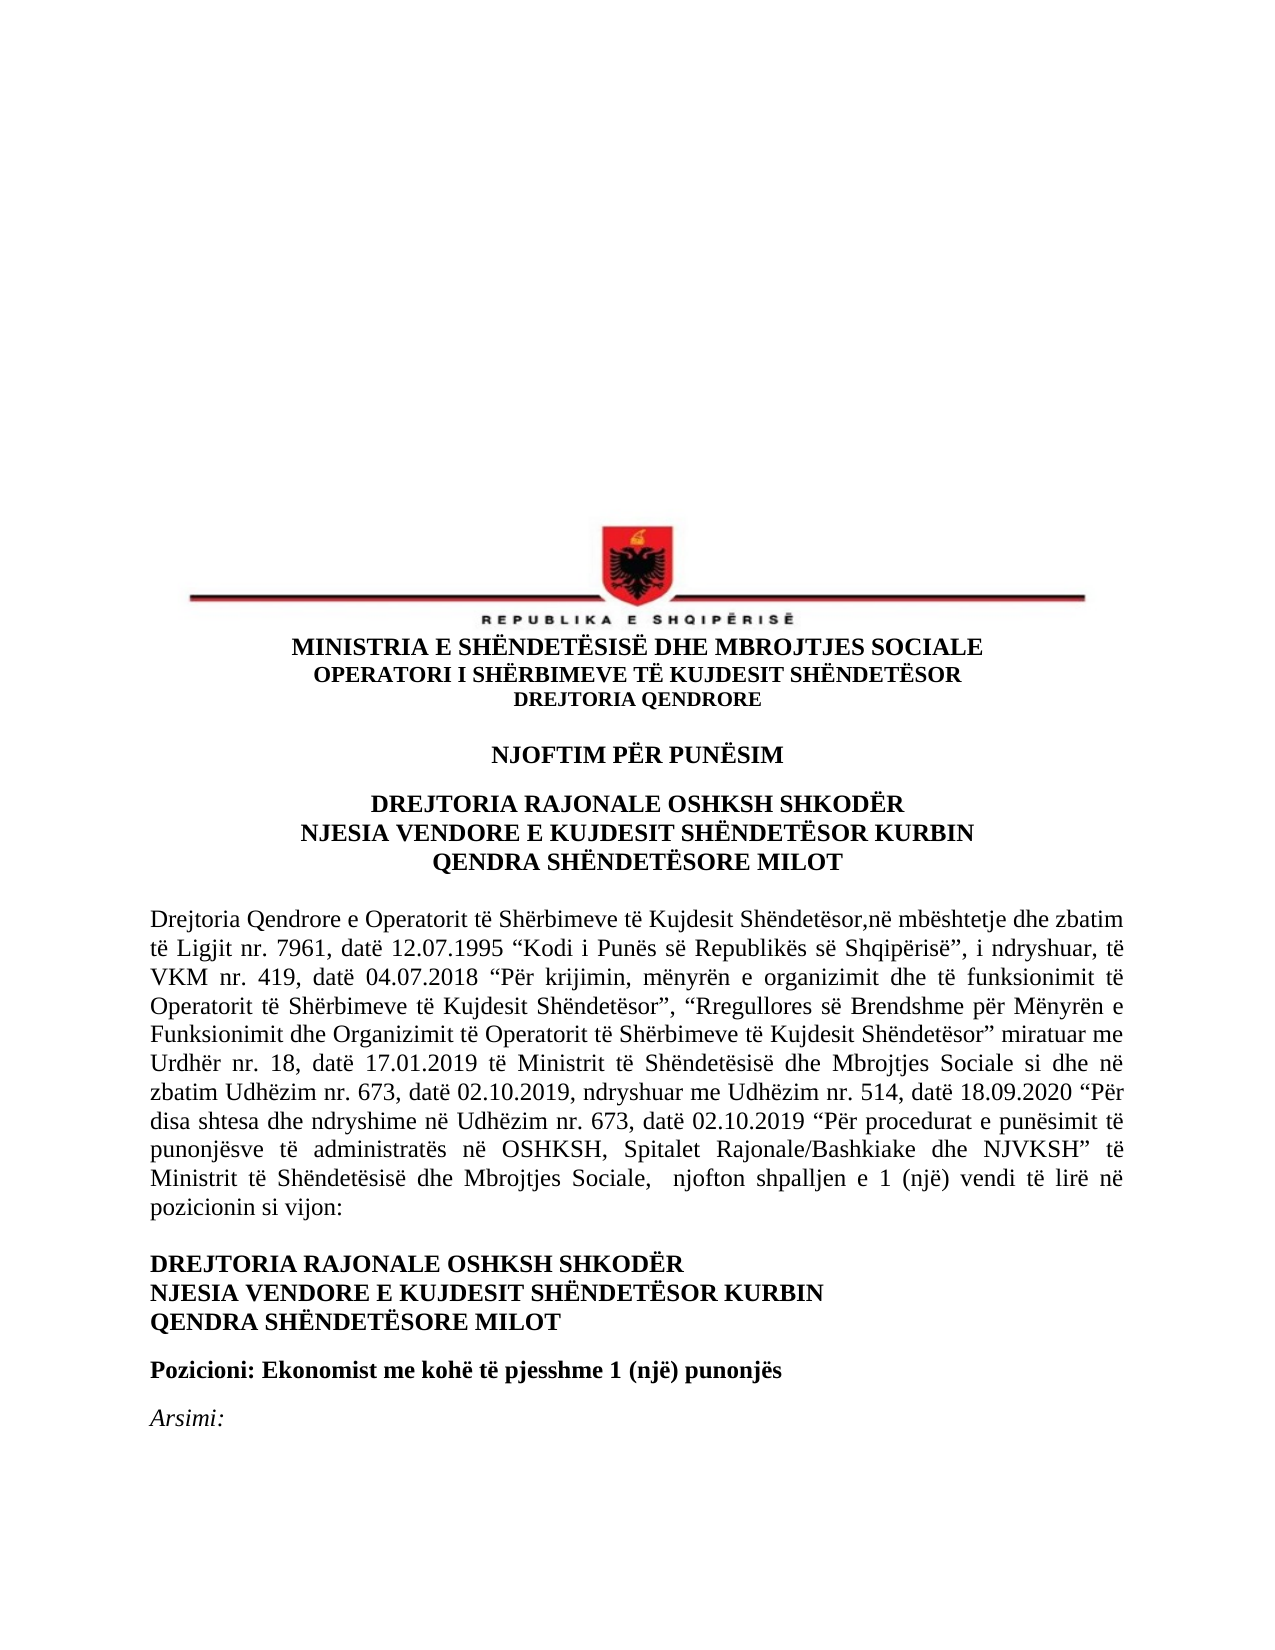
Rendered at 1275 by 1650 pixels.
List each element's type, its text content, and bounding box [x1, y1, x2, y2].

text DREJTORIA QENDRORE [150, 687, 1125, 711]
text NJOFTIM PËR PUNËSIM [150, 740, 1125, 769]
text Drejtoria Qendrore e Operatorit të Shërbimeve të Kujdesit Shëndetësor,në mbështetje dhe zbatim të Ligjit nr. 7961, datë 12.07.1995 “Kodi i Punës së Republikës së Shqipërisë”, i ndryshuar, të VKM nr. 419, datë 04.07.2018 “Për krijimin, mënyrën e organizimit dhe të funksionimit të Operatorit të Shërbimeve të Kujdesit Shëndetësor”, “Rregullores së Brendshme për Mënyrën e Funksionimit dhe Organizimit të Operatorit të Shërbimeve të Kujdesit Shëndetësor” miratuar me Urdhër nr. 18, datë 17.01.2019 të Ministrit të Shëndetësisë dhe Mbrojtjes Sociale si dhe në zbatim Udhëzim nr. 673, datë 02.10.2019, ndryshuar me Udhëzim nr. 514, datë 18.09.2020 “Për disa shtesa dhe ndryshime në Udhëzim nr. 673, datë 02.10.2019 “Për procedurat e punësimit të punonjësve të administratës në OSHKSH, Spitalet Rajonale/Bashkiake dhe NJVKSH” të Ministrit të Shëndetësisë dhe Mbrojtjes Sociale, njofton shpalljen e 1 (një) vendi të lirë në pozicionin si vijon: [150, 904, 1125, 1221]
text MINISTRIA E SHËNDETËSISË DHE MBROJTJES SOCIALE [150, 632, 1125, 661]
text Arsimi: [150, 1403, 1125, 1432]
text OPERATORI I SHËRBIMEVE TË KUJDESIT SHËNDETËSOR [150, 661, 1125, 687]
text NJESIA VENDORE E KUJDESIT SHËNDETËSOR KURBIN [150, 818, 1125, 847]
text Pozicioni: Ekonomist me kohë të pjesshme 1 (një) punonjës [150, 1355, 1125, 1384]
text NJESIA VENDORE E KUJDESIT SHËNDETËSOR KURBIN [150, 1278, 1125, 1307]
picture [177, 491, 1098, 632]
text DREJTORIA RAJONALE OSHKSH SHKODËR [150, 789, 1125, 818]
text DREJTORIA RAJONALE OSHKSH SHKODËR [150, 1249, 1125, 1278]
text QENDRA SHËNDETËSORE MILOT [150, 1307, 1125, 1336]
text QENDRA SHËNDETËSORE MILOT [150, 847, 1125, 876]
